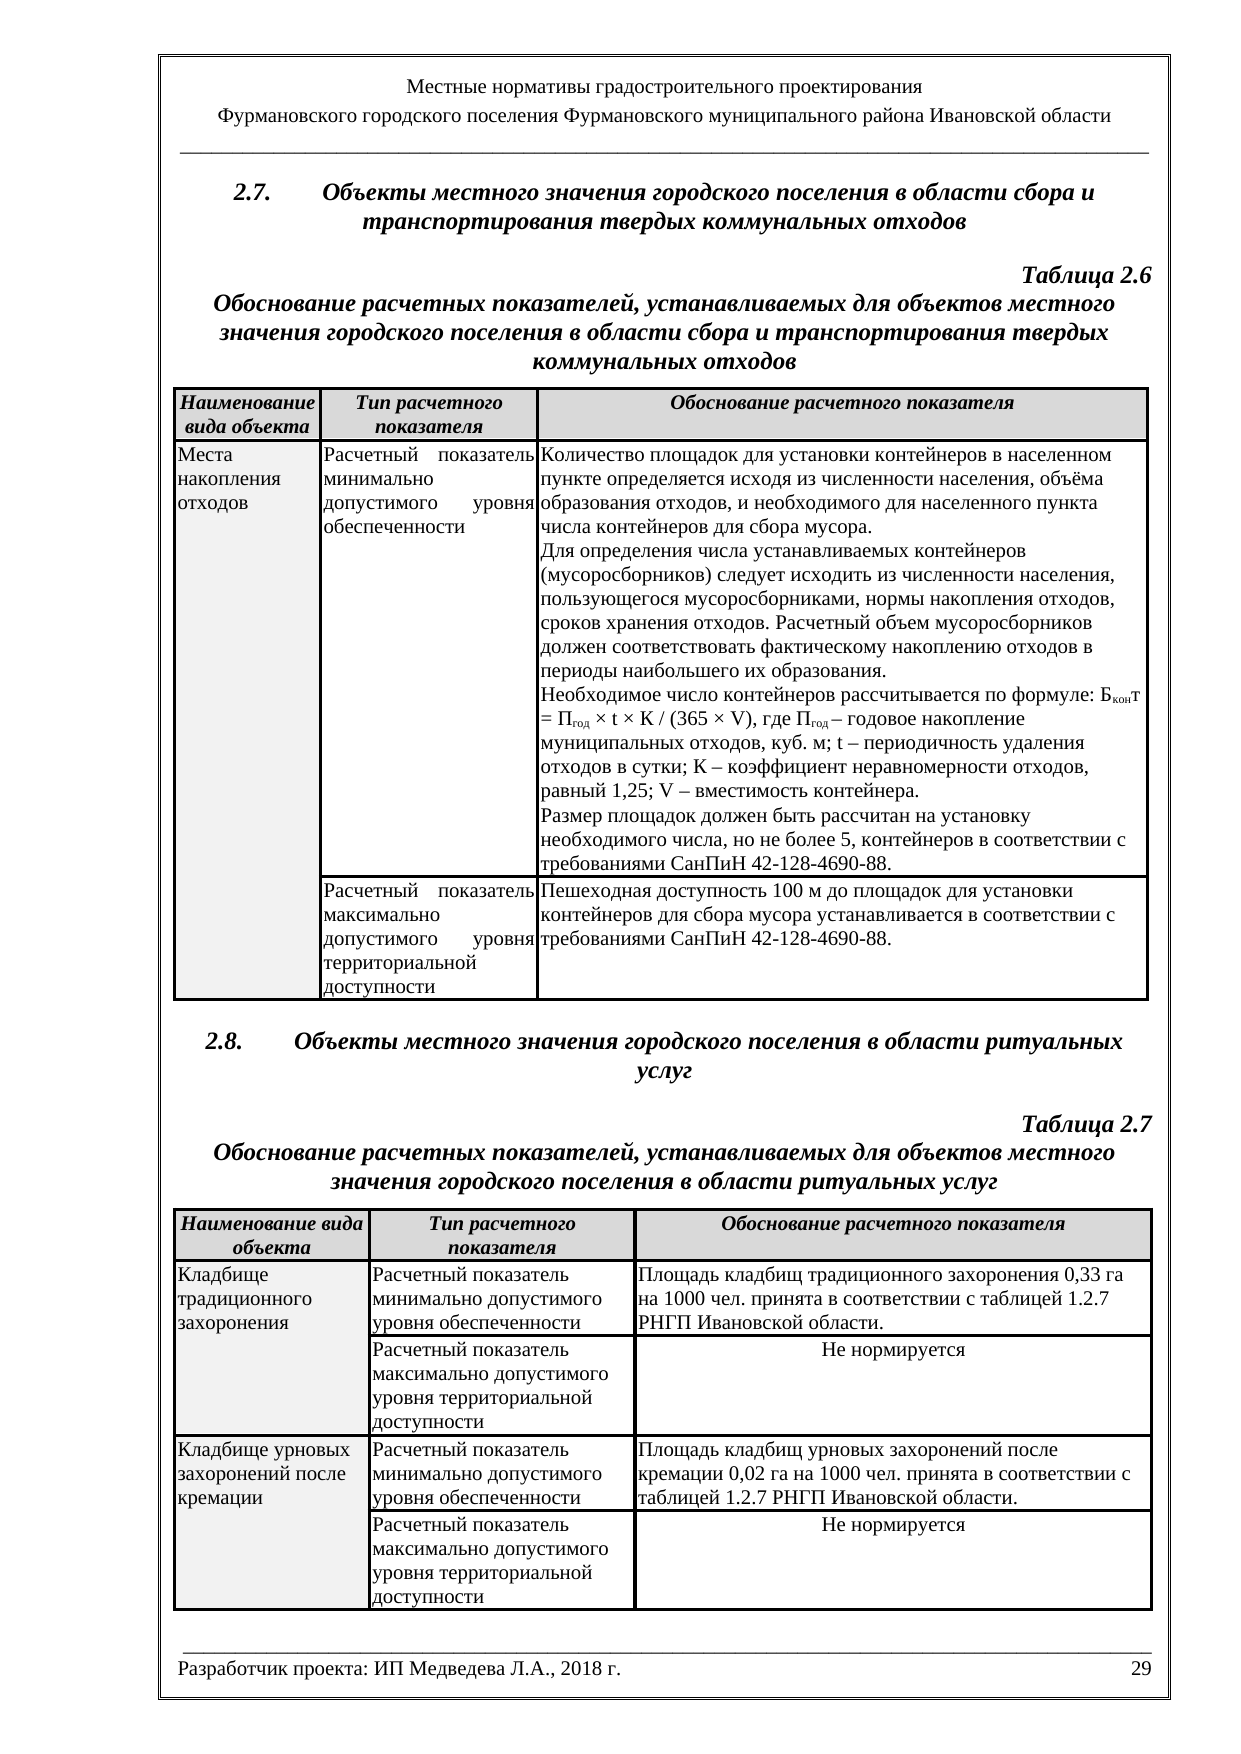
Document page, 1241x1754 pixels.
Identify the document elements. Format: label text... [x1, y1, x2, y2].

text Таблица 2.7 [177, 1109, 1152, 1137]
table_cell Расчетный показатель максимально допустимого уровня территориальной доступности [371, 1337, 633, 1433]
table_header Тип расчетного показателя [371, 1211, 633, 1259]
table_cell Расчетный показатель минимально допустимого уровня обеспеченности [371, 1437, 633, 1509]
table_header Обоснование расчетного показателя [637, 1211, 1150, 1259]
table_header Обоснование расчетного показателя [539, 390, 1146, 438]
table_header Тип расчетного показателя [322, 390, 536, 438]
subtitle Объекты местного значения городского поселения в области сбора и транспортирования твердых коммунальных отходов [177, 177, 1152, 235]
table_cell Площадь кладбищ традиционного захоронения 0,33 га на 1000 чел. принята в соответствии с таблицей 1.2.7 РНГП Ивановской области. [637, 1262, 1150, 1334]
table_cell Расчетный показатель минимально допустимого уровня обеспеченности [371, 1262, 633, 1334]
text Таблица 2.6 [177, 260, 1152, 288]
text Обоснование расчетных показателей, устанавливаемых для объектов местного значения городского поселения в области сбора и транспортирования твердых коммунальных отходов [177, 288, 1152, 375]
table_cell Не нормируется [637, 1512, 1150, 1608]
table_cell Кладбище урновых захоронений после кремации [176, 1437, 368, 1608]
table_cell Кладбище традиционного захоронения [176, 1262, 368, 1433]
table_cell Пешеходная доступность 100 м до площадок для установки контейнеров для сбора мусора устанавливается в соответствии с требованиями СанПиН 42-128-4690-88. [539, 878, 1146, 998]
table_cell Площадь кладбищ урновых захоронений после кремации 0,02 га на 1000 чел. принята в соответствии с таблицей 1.2.7 РНГП Ивановской области. [637, 1437, 1150, 1509]
table_cell Не нормируется [637, 1337, 1150, 1433]
text Обоснование расчетных показателей, устанавливаемых для объектов местного значения городского поселения в области ритуальных услуг [177, 1137, 1152, 1195]
table_cell Расчетный показатель максимально допустимого уровня территориальной доступности [371, 1512, 633, 1608]
table_header Наименование вида объекта [176, 390, 319, 438]
table_cell Расчетный показатель минимально допустимого уровня обеспеченности [322, 442, 536, 875]
subtitle Объекты местного значения городского поселения в области ритуальных услуг [177, 1026, 1152, 1084]
table_header Наименование вида объекта [176, 1211, 368, 1259]
table_cell Места накопления отходов [176, 442, 319, 998]
table_cell Расчетный показатель максимально допустимого уровня территориальной доступности [322, 878, 536, 998]
table_cell Количество площадок для установки контейнеров в населенном пункте определяется исходя из численности населения, объёма образования отходов, и необходимого для населенного пункта числа контейнеров для сбора мусора. Для определения числа устанавливаемых контейнеров (мусоросборников) следует исходить из численности населения, пользующегося мусоросборниками, нормы накопления отходов, сроков хранения отходов. Расчетный объем мусоросборников должен соответствовать фактическому накоплению отходов в периоды наибольшего их образования. Необходимое число контейнеров рассчитывается по формуле: Бконт = Пгод × t × К / (365 × V), где Пгод – годовое накопление муниципальных отходов, куб. м; t – периодичность удаления отходов в сутки; К – коэффициент неравномерности отходов, равный 1,25; V – вместимость контейнера. Размер площадок должен быть рассчитан на установку необходимого числа, но не более 5, контейнеров в соответствии с требованиями СанПиН 42-128-4690-88. [539, 442, 1146, 875]
